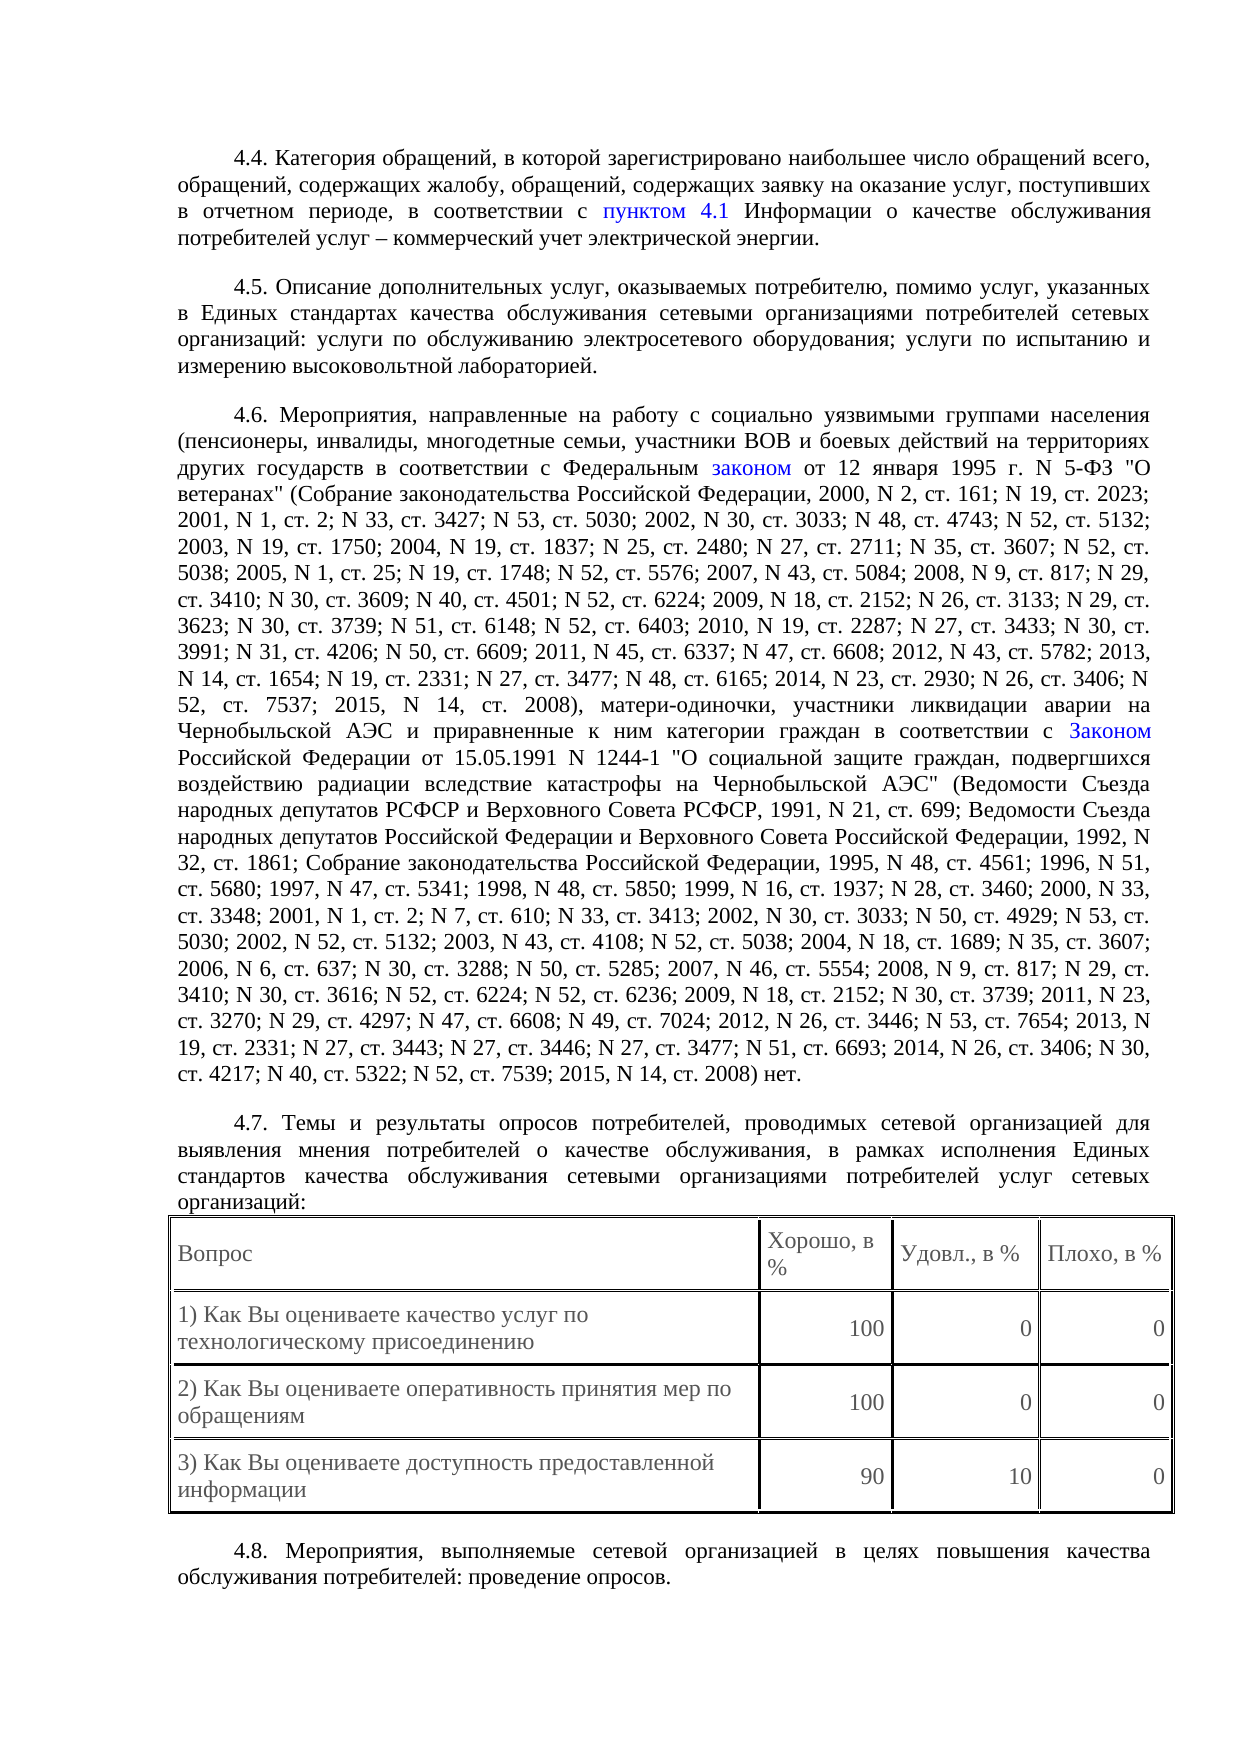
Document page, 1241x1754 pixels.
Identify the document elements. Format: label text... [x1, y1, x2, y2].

text 4.6. Мероприятия, направленные на работу с социально уязвимыми группами населения (пенсионеры, инвалиды, многодетные семьи, участники ВОВ и боевых действий на территориях других государств в соответствии с Федеральным законом от 12 января 1995 г. N 5-ФЗ "О ветеранах" (Собрание законодательства Российской Федерации, 2000, N 2, ст. 161; N 19, ст. 2023; 2001, N 1, ст. 2; N 33, ст. 3427; N 53, ст. 5030; 2002, N 30, ст. 3033; N 48, ст. 4743; N 52, ст. 5132; 2003, N 19, ст. 1750; 2004, N 19, ст. 1837; N 25, ст. 2480; N 27, ст. 2711; N 35, ст. 3607; N 52, ст. 5038; 2005, N 1, ст. 25; N 19, ст. 1748; N 52, ст. 5576; 2007, N 43, ст. 5084; 2008, N 9, ст. 817; N 29, ст. 3410; N 30, ст. 3609; N 40, ст. 4501; N 52, ст. 6224; 2009, N 18, ст. 2152; N 26, ст. 3133; N 29, ст. 3623; N 30, ст. 3739; N 51, ст. 6148; N 52, ст. 6403; 2010, N 19, ст. 2287; N 27, ст. 3433; N 30, ст. 3991; N 31, ст. 4206; N 50, ст. 6609; 2011, N 45, ст. 6337; N 47, ст. 6608; 2012, N 43, ст. 5782; 2013, N 14, ст. 1654; N 19, ст. 2331; N 27, ст. 3477; N 48, ст. 6165; 2014, N 23, ст. 2930; N 26, ст. 3406; N 52, ст. 7537; 2015, N 14, ст. 2008), матери-одиночки, участники ликвидации аварии на Чернобыльской АЭС и приравненные к ним категории граждан в соответствии с Законом Российской Федерации от 15.05.1991 N 1244-1 "О социальной защите граждан, подвергшихся воздействию радиации вследствие катастрофы на Чернобыльской АЭС" (Ведомости Съезда народных депутатов РСФСР и Верховного Совета РСФСР, 1991, N 21, ст. 699; Ведомости Съезда народных депутатов Российской Федерации и Верховного Совета Российской Федерации, 1992, N 32, ст. 1861; Собрание законодательства Российской Федерации, 1995, N 48, ст. 4561; 1996, N 51, ст. 5680; 1997, N 47, ст. 5341; 1998, N 48, ст. 5850; 1999, N 16, ст. 1937; N 28, ст. 3460; 2000, N 33, ст. 3348; 2001, N 1, ст. 2; N 7, ст. 610; N 33, ст. 3413; 2002, N 30, ст. 3033; N 50, ст. 4929; N 53, ст. 5030; 2002, N 52, ст. 5132; 2003, N 43, ст. 4108; N 52, ст. 5038; 2004, N 18, ст. 1689; N 35, ст. 3607; 2006, N 6, ст. 637; N 30, ст. 3288; N 50, ст. 5285; 2007, N 46, ст. 5554; 2008, N 9, ст. 817; N 29, ст. 3410; N 30, ст. 3616; N 52, ст. 6224; N 52, ст. 6236; 2009, N 18, ст. 2152; N 30, ст. 3739; 2011, N 23, ст. 3270; N 29, ст. 4297; N 47, ст. 6608; N 49, ст. 7024; 2012, N 26, ст. 3446; N 53, ст. 7654; 2013, N 19, ст. 2331; N 27, ст. 3443; N 27, ст. 3446; N 27, ст. 3477; N 51, ст. 6693; 2014, N 26, ст. 3406; N 30, ст. 4217; N 40, ст. 5322; N 52, ст. 7539; 2015, N 14, ст. 2008) нет. [177, 401, 1152, 1086]
text 4.5. Описание дополнительных услуг, оказываемых потребителю, помимо услуг, указанных в Единых стандартах качества обслуживания сетевыми организациями потребителей сетевых организаций: услуги по обслуживанию электросетевого оборудования; услуги по испытанию и измерению высоковольтной лабораторией. [177, 273, 1152, 378]
text 4.7. Темы и результаты опросов потребителей, проводимых сетевой организацией для выявления мнения потребителей о качестве обслуживания, в рамках исполнения Единых стандартов качества обслуживания сетевыми организациями потребителей услуг сетевых организаций: [177, 1109, 1152, 1215]
text 4.4. Категория обращений, в которой зарегистрировано наибольшее число обращений всего, обращений, содержащих жалобу, обращений, содержащих заявку на оказание услуг, поступивших в отчетном периоде, в соответствии с пунктом 4.1 Информации о качестве обслуживания потребителей услуг – коммерческий учет электрической энергии. [177, 144, 1152, 250]
table_cell 0 [894, 1292, 1038, 1363]
table_cell 0 [1040, 1437, 1173, 1511]
table_cell 0 [1040, 1289, 1173, 1363]
table_cell 2) Как Вы оцениваете оперативность принятия мер по обращениям [169, 1363, 758, 1437]
table_cell 100 [761, 1366, 891, 1437]
table_cell 90 [759, 1440, 892, 1511]
table_cell 1) Как Вы оцениваете качество услуг по технологическому присоединению [169, 1289, 759, 1363]
table_cell 0 [894, 1366, 1038, 1437]
table_header Плохо, в % [1040, 1218, 1171, 1289]
table_cell 0 [1041, 1363, 1173, 1437]
text 4.8. Мероприятия, выполняемые сетевой организацией в целях повышения качества обслуживания потребителей: проведение опросов. [177, 1537, 1152, 1590]
table_cell 3) Как Вы оцениваете доступность предоставленной информации [169, 1437, 759, 1511]
table_header Вопрос [169, 1216, 759, 1289]
table_header Хорошо, в % [759, 1216, 892, 1289]
table_cell 10 [892, 1440, 1040, 1511]
table_header Удовл., в % [892, 1218, 1040, 1289]
table_cell 100 [761, 1292, 891, 1363]
